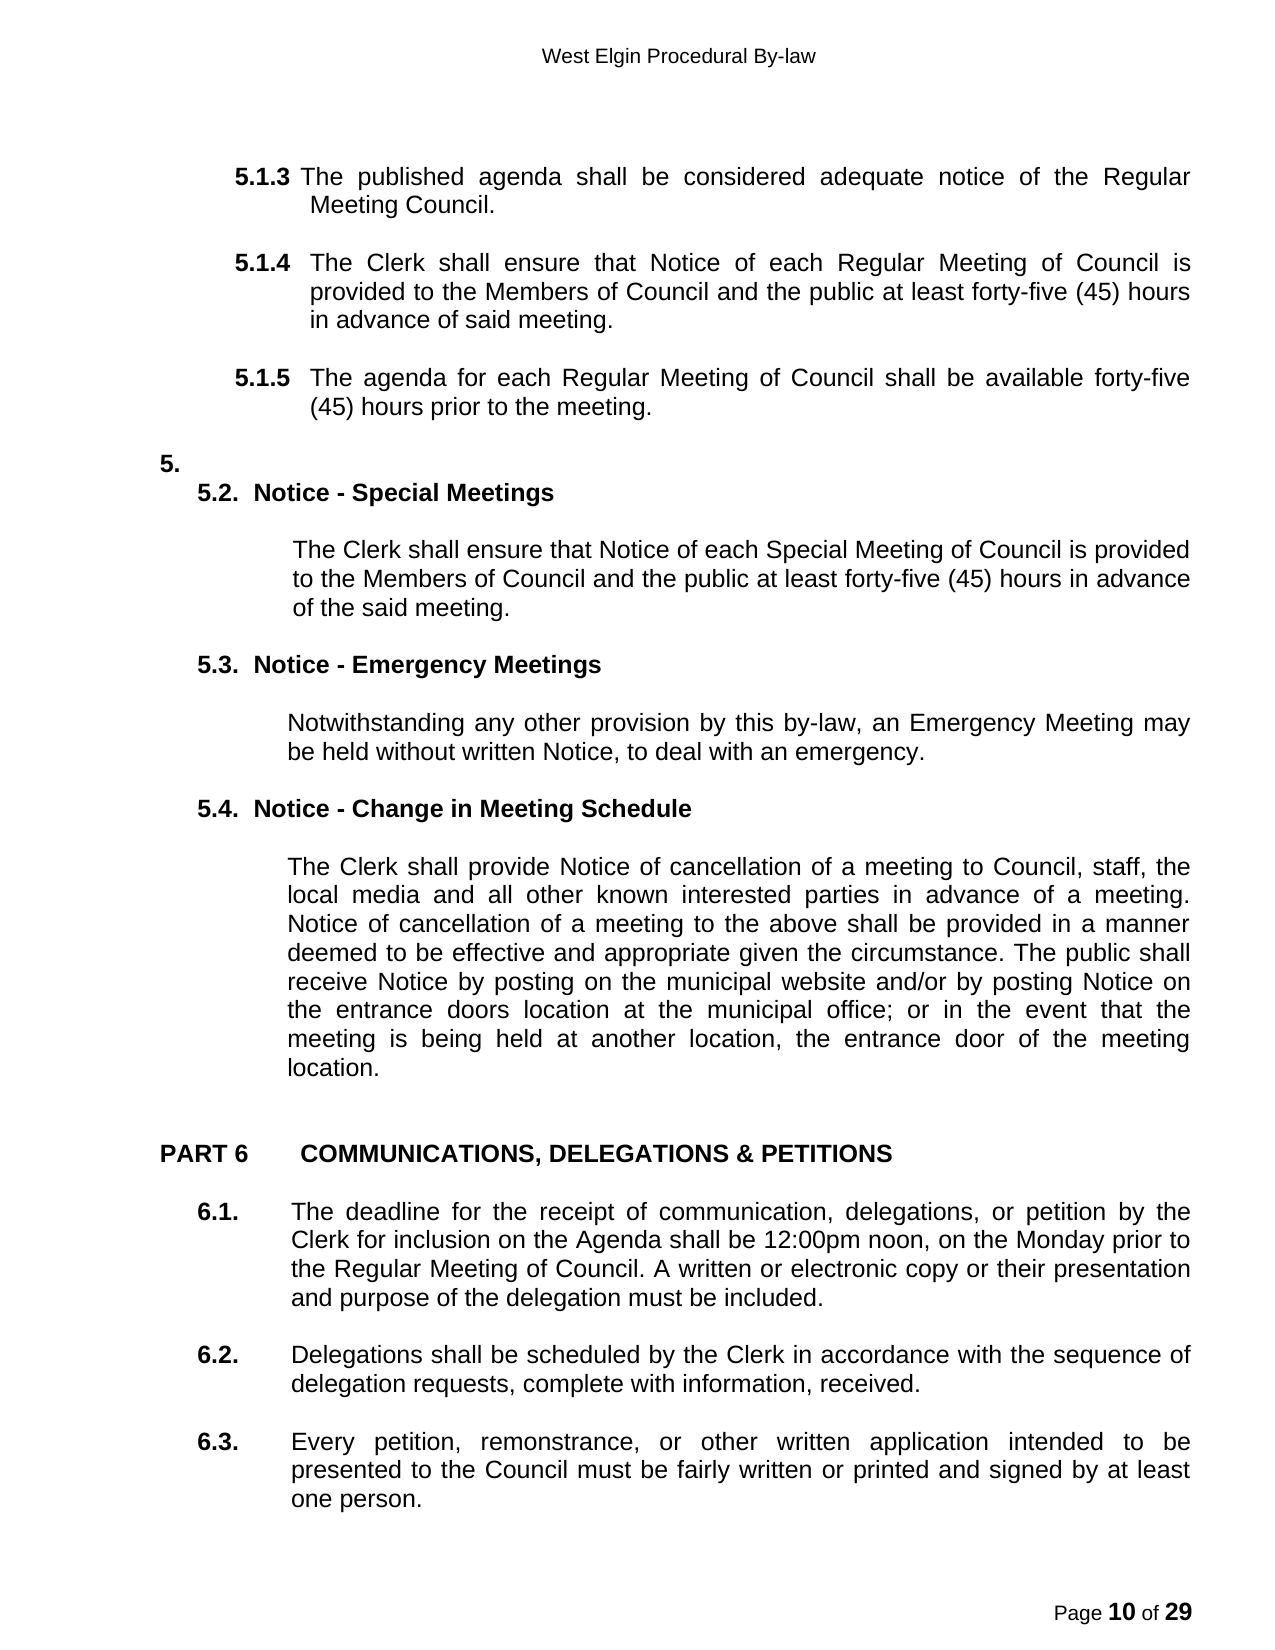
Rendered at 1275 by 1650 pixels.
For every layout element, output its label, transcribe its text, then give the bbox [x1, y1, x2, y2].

list The Clerk shall ensure that Notice of each Regular Meeting of Council is provided to the Members of Council and the public at least forty-five (45) hours in advance of said meeting. [234, 248, 1192, 334]
list The agenda for each Regular Meeting of Council shall be available forty-five (45) hours prior to the meeting. [234, 363, 1192, 420]
list The deadline for the receipt of communication, delegations, or petition by the Clerk for inclusion on the Agenda shall be 12:00pm noon, on the Monday prior to the Regular Meeting of Council. A written or electronic copy or their presentation and purpose of the delegation must be included. [197, 1197, 1192, 1312]
list The published agenda shall be considered adequate notice of the Regular Meeting Council. [234, 162, 1192, 219]
text PART 6 COMMUNICATIONS, DELEGATIONS & PETITIONS [159, 1139, 1192, 1168]
list Delegations shall be scheduled by the Clerk in accordance with the sequence of delegation requests, complete with information, received. [197, 1340, 1192, 1398]
list Notwithstanding any other provision by this by-law, an Emergency Meeting may be held without written Notice, to deal with an emergency. [287, 708, 1192, 765]
list Notice - Change in Meeting Schedule [197, 794, 1192, 823]
list The Clerk shall provide Notice of cancellation of a meeting to Council, staff, the local media and all other known interested parties in advance of a meeting. Notice of cancellation of a meeting to the above shall be provided in a manner deemed to be effective and appropriate given the circumstance. The public shall receive Notice by posting on the municipal website and/or by posting Notice on the entrance doors location at the municipal office; or in the event that the meeting is being held at another location, the entrance door of the meeting location. [287, 852, 1192, 1082]
list Every petition, remonstrance, or other written application intended to be presented to the Council must be fairly written or printed and signed by at least one person. [197, 1427, 1192, 1513]
list Notice - Emergency Meetings [197, 650, 1192, 679]
list The Clerk shall ensure that Notice of each Special Meeting of Council is provided to the Members of Council and the public at least forty-five (45) hours in advance of the said meeting. [292, 535, 1192, 622]
list Notice - Special Meetings [197, 478, 1192, 507]
